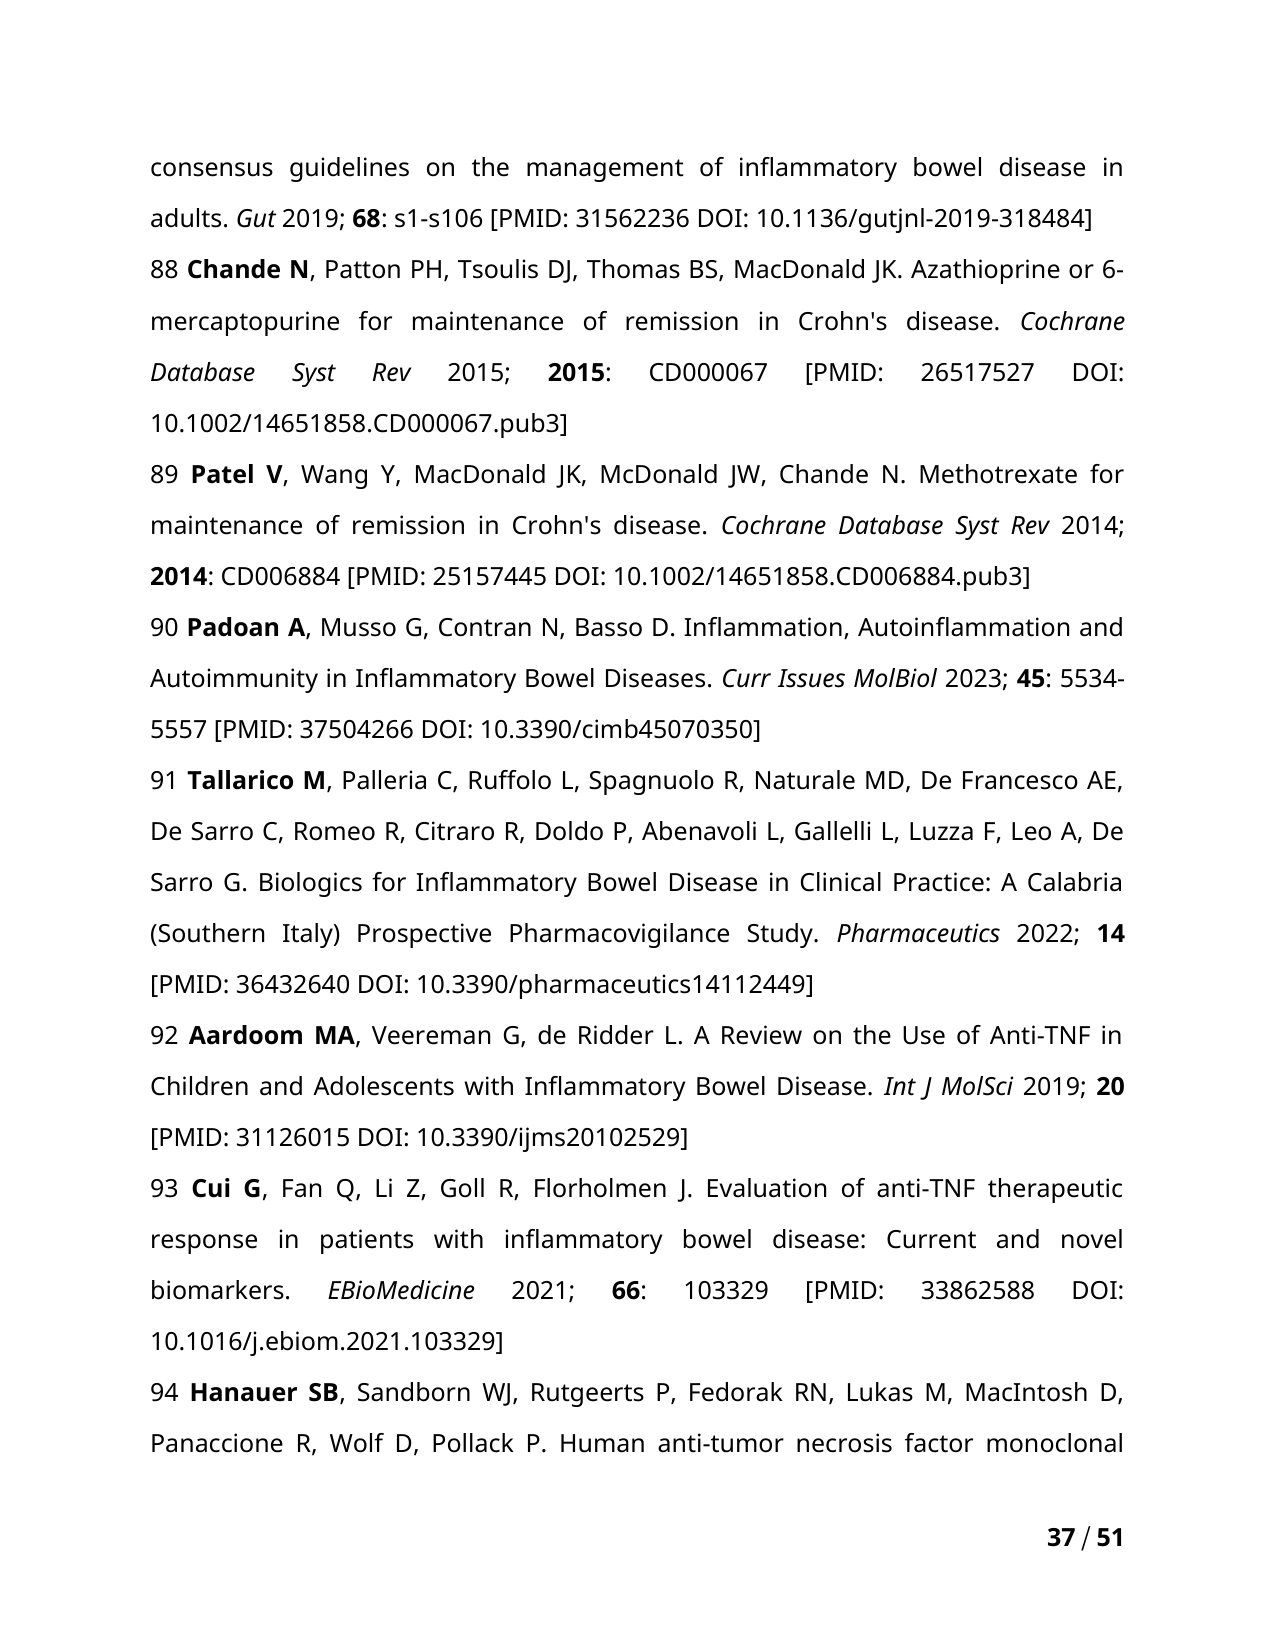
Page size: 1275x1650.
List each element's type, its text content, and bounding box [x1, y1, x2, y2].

text 90 Padoan A, Musso G, Contran N, Basso D. Inflammation, Autoinflammation and Autoimmunity in Inflammatory Bowel Diseases. Curr Issues MolBiol 2023; 45: 5534-5557 [PMID: 37504266 DOI: 10.3390/cimb45070350] [150, 609, 1125, 746]
text 89 Patel V, Wang Y, MacDonald JK, McDonald JW, Chande N. Methotrexate for maintenance of remission in Crohn's disease. Cochrane Database Syst Rev 2014; 2014: CD006884 [PMID: 25157445 DOI: 10.1002/14651858.CD006884.pub3] [150, 456, 1125, 592]
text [150, 150, 1125, 235]
text 91 Tallarico M, Palleria C, Ruffolo L, Spagnuolo R, Naturale MD, De Francesco AE, De Sarro C, Romeo R, Citraro R, Doldo P, Abenavoli L, Gallelli L, Luzza F, Leo A, De Sarro G. Biologics for Inflammatory Bowel Disease in Clinical Practice: A Calabria (Southern Italy) Prospective Pharmacovigilance Study. Pharmaceutics 2022; 14 [PMID: 36432640 DOI: 10.3390/pharmaceutics14112449] [150, 762, 1125, 1001]
text 93 Cui G, Fan Q, Li Z, Goll R, Florholmen J. Evaluation of anti-TNF therapeutic response in patients with inflammatory bowel disease: Current and novel biomarkers. EBioMedicine 2021; 66: 103329 [PMID: 33862588 DOI: 10.1016/j.ebiom.2021.103329] [150, 1171, 1125, 1358]
text 92 Aardoom MA, Veereman G, de Ridder L. A Review on the Use of Anti-TNF in Children and Adolescents with Inflammatory Bowel Disease. Int J MolSci 2019; 20 [PMID: 31126015 DOI: 10.3390/ijms20102529] [150, 1018, 1125, 1154]
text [150, 1375, 1125, 1460]
text 88 Chande N, Patton PH, Tsoulis DJ, Thomas BS, MacDonald JK. Azathioprine or 6-mercaptopurine for maintenance of remission in Crohn's disease. Cochrane Database Syst Rev 2015; 2015: CD000067 [PMID: 26517527 DOI: 10.1002/14651858.CD000067.pub3] [150, 252, 1125, 439]
